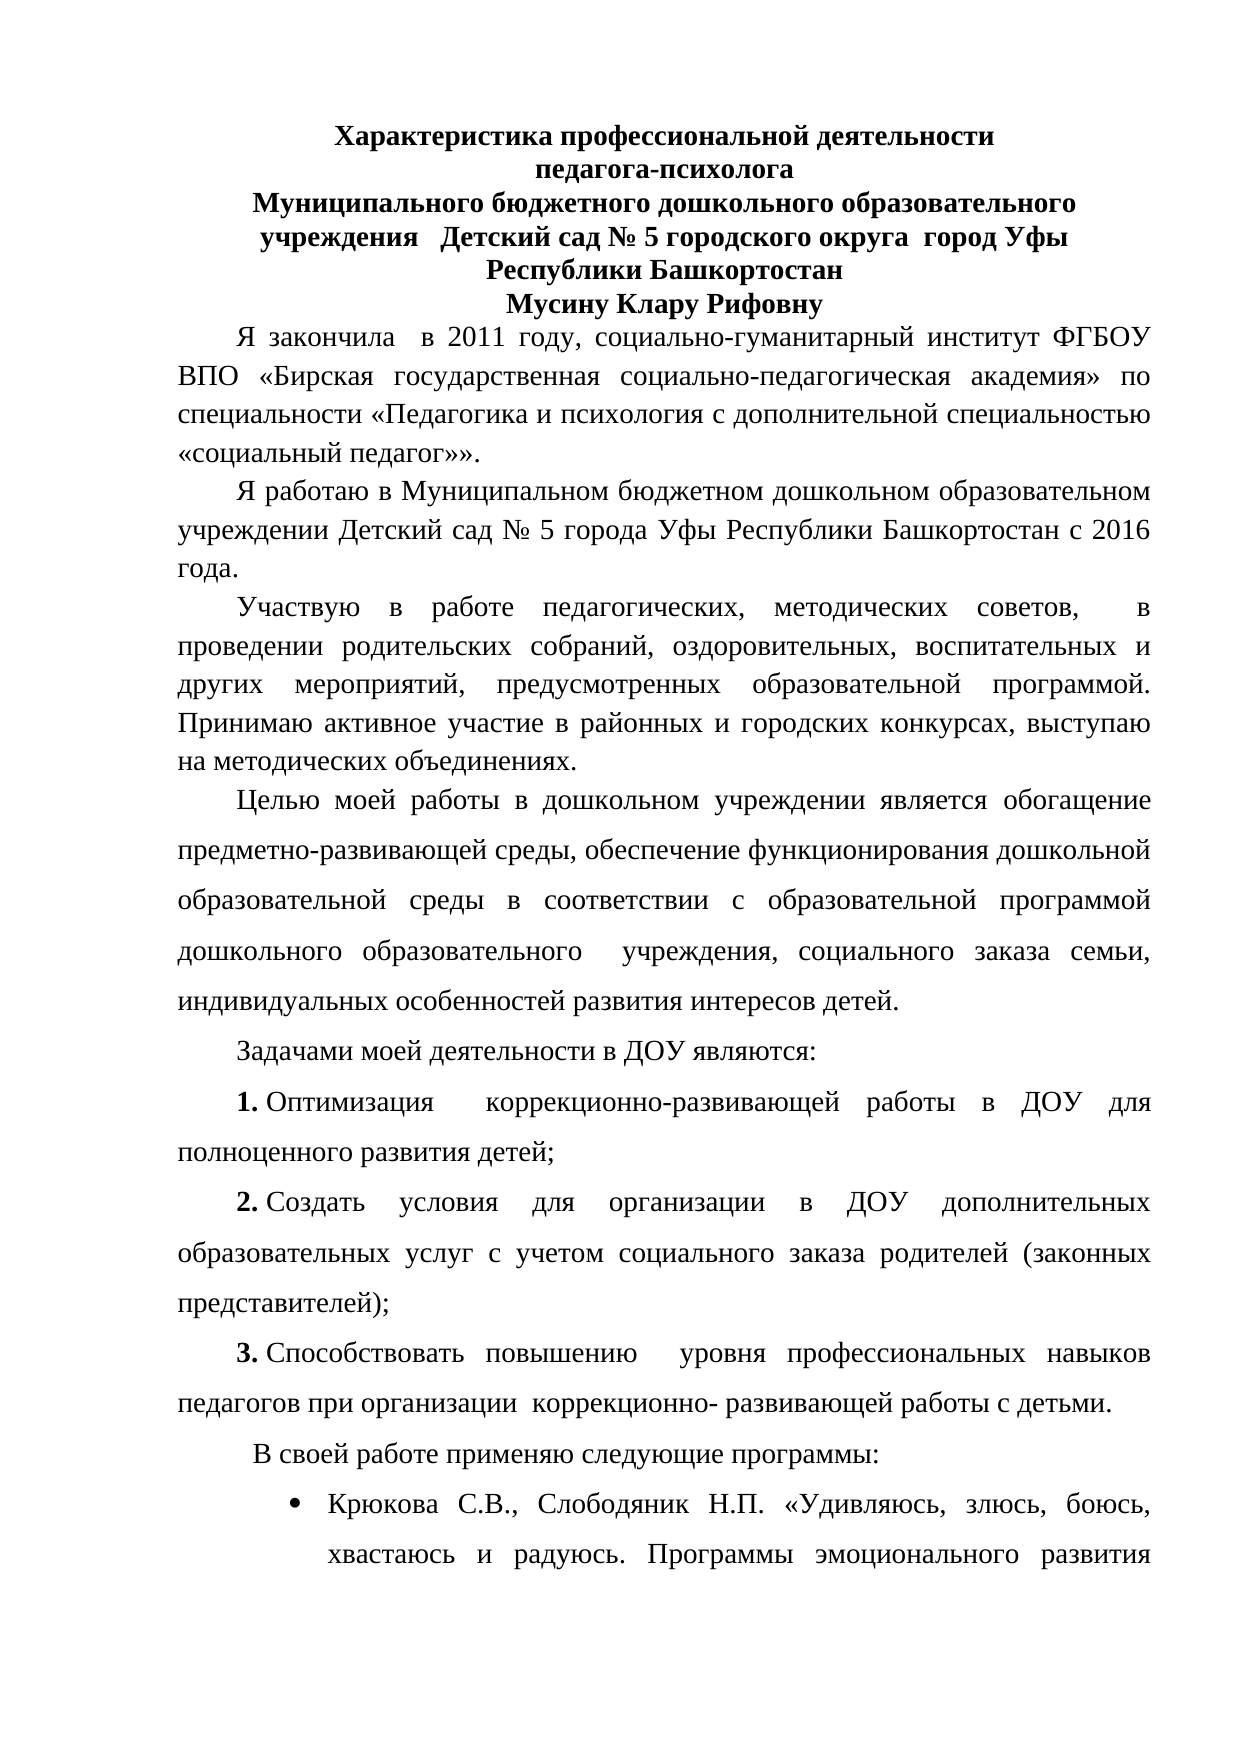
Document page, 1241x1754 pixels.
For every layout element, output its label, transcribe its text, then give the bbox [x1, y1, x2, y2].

list Оптимизация коррекционно-развивающей работы в ДОУ для полноценного развития детей; [177, 1084, 1152, 1168]
text Целью моей работы в дошкольном учреждении является обогащение предметно-развивающей среды, обеспечение функционирования дошкольной образовательной среды в соответствии с образовательной программой дошкольного образовательного учреждения, социального заказа семьи, индивидуальных особенностей развития интересов детей. [177, 782, 1152, 1017]
text Я закончила в 2011 году, социально-гуманитарный институт ФГБОУ ВПО «Бирская государственная социально-педагогическая академия» по специальности «Педагогика и психология с дополнительной специальностью «социальный педагог»». [177, 319, 1152, 468]
text педагога-психолога [177, 152, 1152, 185]
text Мусину Клару Рифовну [177, 286, 1152, 319]
text Республики Башкортостан [177, 252, 1152, 286]
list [290, 1486, 1152, 1570]
text Характеристика профессиональной деятельности [177, 118, 1152, 152]
text Муниципального бюджетного дошкольного образовательного учреждения Детский сад № 5 городского округа город Уфы [177, 185, 1152, 252]
text Задачами моей деятельности в ДОУ являются: [177, 1033, 1152, 1067]
text Я работаю в Муниципальном бюджетном дошкольном образовательном учреждении Детский сад № 5 города Уфы Республики Башкортостан с 2016 года. [177, 473, 1152, 584]
list Создать условия для организации в ДОУ дополнительных образовательных услуг с учетом социального заказа родителей (законных представителей); [177, 1184, 1152, 1318]
list Способствовать повышению уровня профессиональных навыков педагогов при организации коррекционно- развивающей работы с детьми. [177, 1335, 1152, 1419]
text Участвую в работе педагогических, методических советов, в проведении родительских собраний, оздоровительных, воспитательных и других мероприятий, предусмотренных образовательной программой. Принимаю активное участие в районных и городских конкурсах, выступаю на методических объединениях. [177, 589, 1152, 777]
text В своей работе применяю следующие программы: [252, 1436, 1152, 1469]
